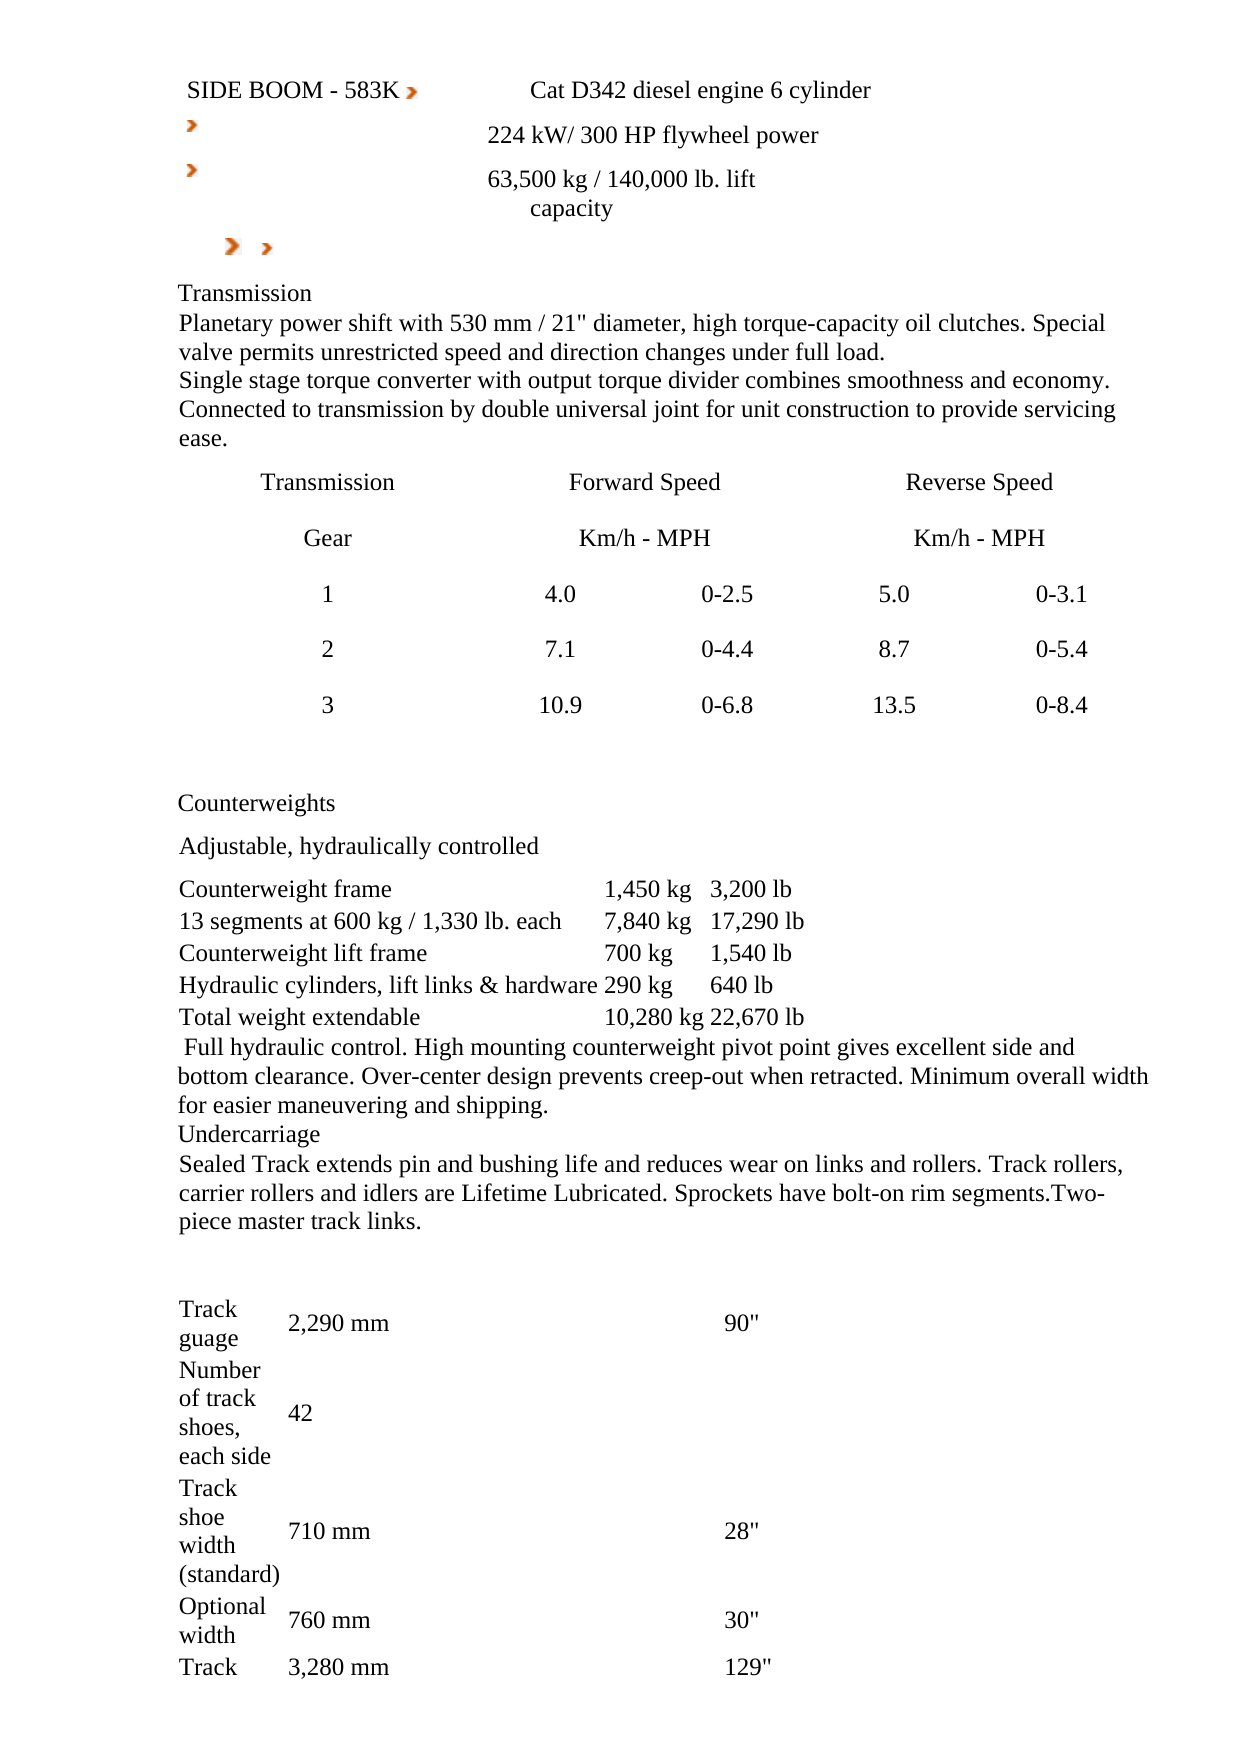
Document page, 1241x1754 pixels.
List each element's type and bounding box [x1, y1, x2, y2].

table_header [177, 59, 1152, 278]
picture [186, 164, 199, 177]
table_cell [177, 278, 1152, 1706]
picture [261, 243, 274, 255]
picture [186, 120, 199, 132]
picture [225, 238, 242, 255]
picture [406, 87, 418, 99]
